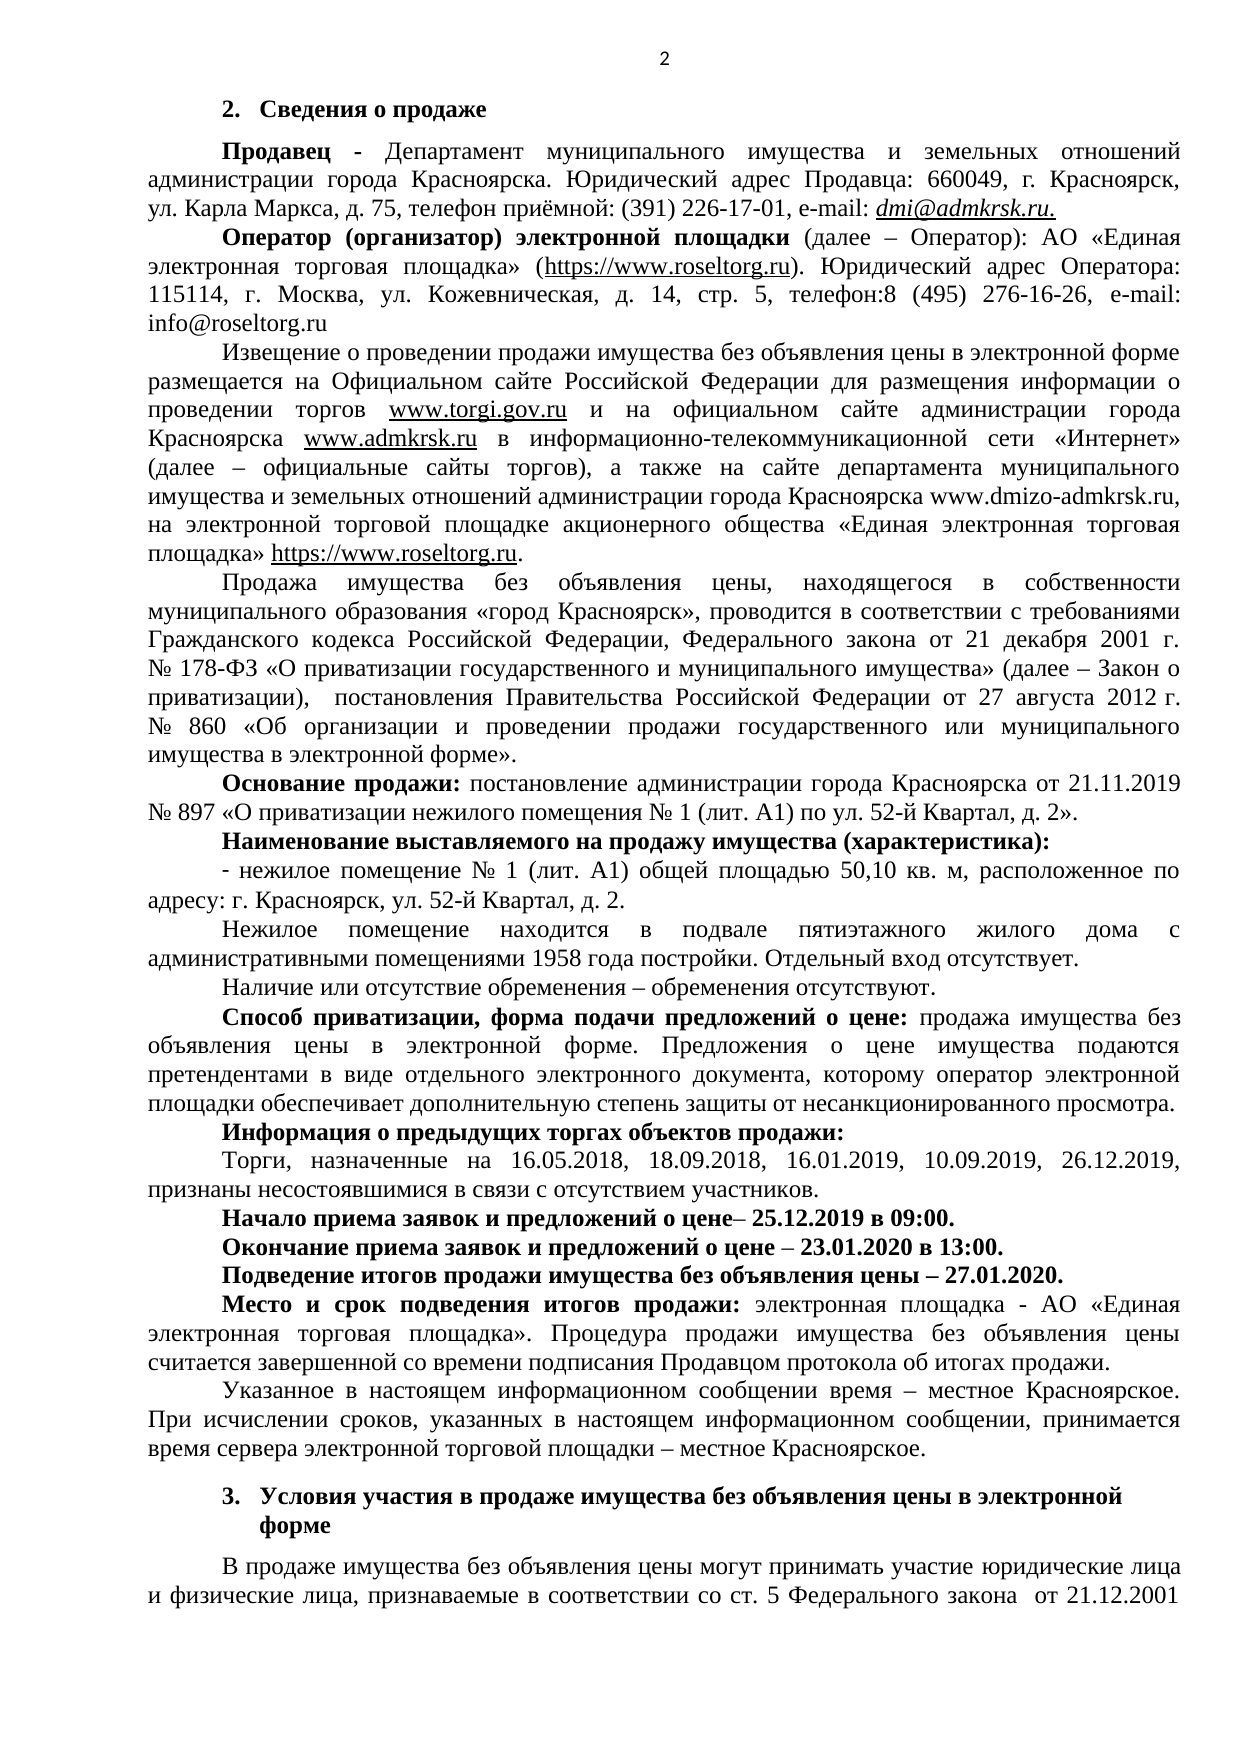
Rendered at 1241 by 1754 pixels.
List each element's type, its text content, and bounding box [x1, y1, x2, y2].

text Наличие или отсутствие обременения – обременения отсутствуют. [148, 971, 1181, 1002]
text Начало приема заявок и предложений о цене– 25.12.2019 в 09:00. [148, 1203, 1181, 1232]
text Торги, назначенные на 16.05.2018, 18.09.2018, 16.01.2019, 10.09.2019, 26.12.2019, признаны несостоявшимися в связи с отсутствием участников. [148, 1146, 1181, 1203]
text Основание продажи: постановление администрации города Красноярска от 21.11.2019 № 897 «О приватизации нежилого помещения № 1 (лит. А1) по ул. 52-й Квартал, д. 2». [148, 768, 1181, 826]
text Способ приватизации, форма подачи предложений о цене: продажа имущества без объявления цены в электронной форме. Предложения о цене имущества подаются претендентами в виде отдельного электронного документа, которому оператор электронной площадки обеспечивает дополнительную степень защиты от несанкционированного просмотра. [148, 1002, 1181, 1117]
text Наименование выставляемого на продажу имущества (характеристика): [148, 826, 1181, 854]
text Указанное в настоящем информационном сообщении время – местное Красноярское. При исчислении сроков, указанных в настоящем информационном сообщении, принимается время сервера электронной торговой площадки – местное Красноярское. [148, 1376, 1181, 1462]
text Информация о предыдущих торгах объектов продажи: [148, 1117, 1181, 1146]
text Продавец - Департамент муниципального имущества и земельных отношений администрации города Красноярска. Юридический адрес Продавца: 660049, г. Красноярск, ул. Карла Маркса, д. 75, телефон приёмной: (391) 226-17-01, e-mail: dmi@admkrsk.ru. [148, 136, 1181, 222]
text Оператор (организатор) электронной площадки (далее – Оператор): АО «Единая электронная торговая площадка» (https://www.roseltorg.ru). Юридический адрес Оператора: 115114, г. Москва, ул. Кожевническая, д. 14, стр. 5, телефон:8 (495) 276-16-26, e-mail: info@roseltorg.ru [148, 222, 1181, 337]
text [148, 1551, 1181, 1608]
list Условия участия в продаже имущества без объявления цены в электронной форме [222, 1481, 1181, 1538]
text Извещение о проведении продажи имущества без объявления цены в электронной форме размещается на Официальном сайте Российской Федерации для размещения информации о проведении торгов www.torgi.gov.ru и на официальном сайте администрации города Красноярска www.admkrsk.ru в информационно-телекоммуникационной сети «Интернет» (далее – официальные сайты торгов), а также на сайте департамента муниципального имущества и земельных отношений администрации города Красноярска www.dmizo-admkrsk.ru, на электронной торговой площадке акционерного общества «Единая электронная торговая площадка» https://www.roseltorg.ru. [148, 337, 1181, 567]
text Нежилое помещение находится в подвале пятиэтажного жилого дома с административными помещениями 1958 года постройки. Отдельный вход отсутствует. [148, 914, 1181, 971]
text Подведение итогов продажи имущества без объявления цены – 27.01.2020. [148, 1261, 1181, 1289]
text - нежилое помещение № 1 (лит. А1) общей площадью 50,10 кв. м, расположенное по адресу: г. Красноярск, ул. 52-й Квартал, д. 2. [148, 854, 1181, 914]
text Продажа имущества без объявления цены, находящегося в собственности муниципального образования «город Красноярск», проводится в соответствии с требованиями Гражданского кодекса Российской Федерации, Федерального закона от 21 декабря 2001 г. № 178-ФЗ «О приватизации государственного и муниципального имущества» (далее – Закон о приватизации), постановления Правительства Российской Федерации от 27 августа 2012 г. № 860 «Об организации и проведении продажи государственного или муниципального имущества в электронной форме». [148, 567, 1181, 768]
list Сведения о продаже [222, 94, 1181, 123]
text Окончание приема заявок и предложений о цене – 23.01.2020 в 13:00. [148, 1232, 1181, 1261]
text Место и срок подведения итогов продажи: электронная площадка - АО «Единая электронная торговая площадка». Процедура продажи имущества без объявления цены считается завершенной со времени подписания Продавцом протокола об итогах продажи. [148, 1289, 1181, 1376]
